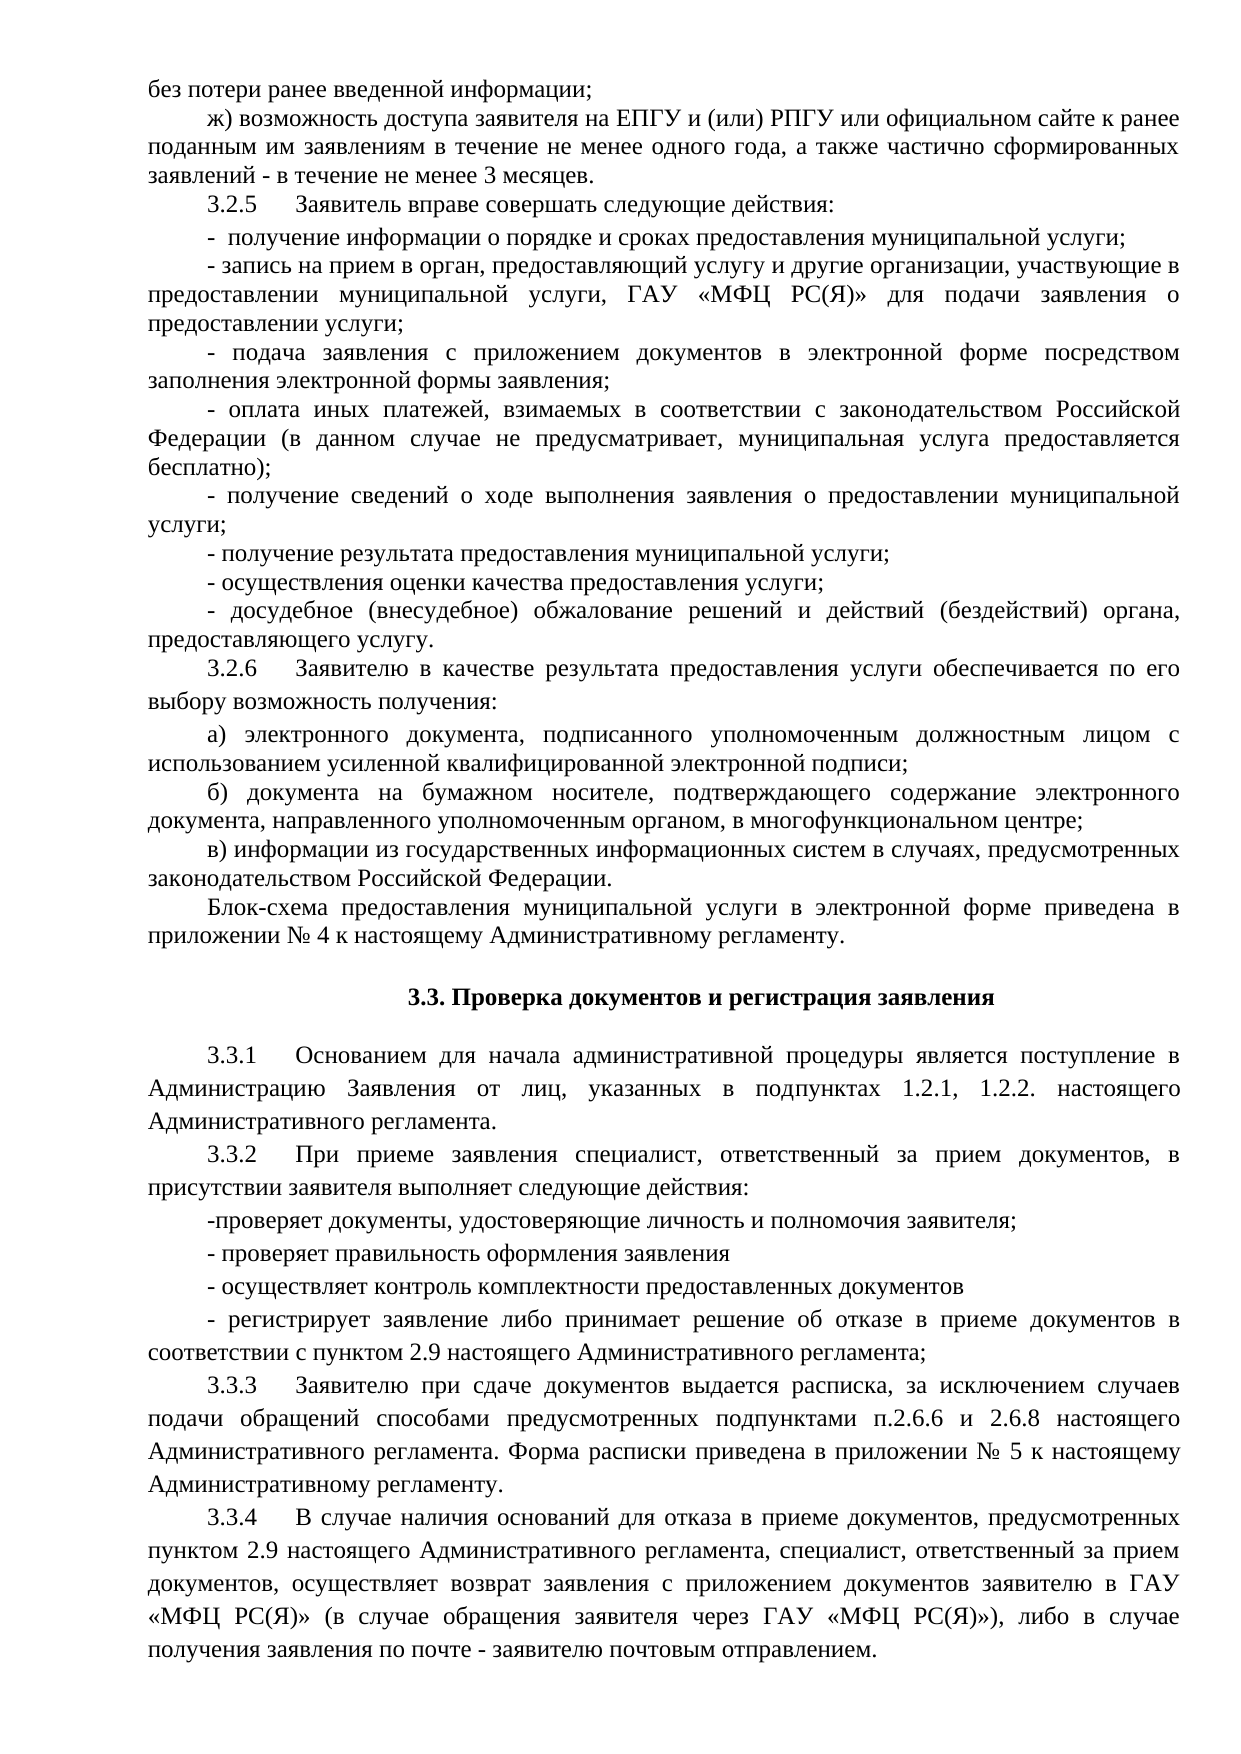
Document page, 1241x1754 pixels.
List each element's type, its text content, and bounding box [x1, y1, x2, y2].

list Основанием для начала административной процедуры является поступление в Администрацию Заявления от лиц, указанных в подпунктах 1.2.1, 1.2.2. настоящего Административного регламента. [148, 1040, 1181, 1134]
list Заявителю при сдаче документов выдается расписка, за исключением случаев подачи обращений способами предусмотренных подпунктами п.2.6.6 и 2.6.8 настоящего Административного регламента. Форма расписки приведена в приложении № к настоящему Административному регламенту. [148, 1370, 1181, 1498]
text б) документа на бумажном носителе, подтверждающего содержание электронного документа, направленного уполномоченным органом, в многофункциональном центре; [148, 777, 1181, 834]
text а) электронного документа, подписанного уполномоченным должностным лицом с использованием усиленной квалифицированной электронной подписи; [148, 719, 1181, 777]
text Блок-схема предоставления муниципальной услуги в электронной форме приведена в приложении № к настоящему Административному регламенту. [148, 892, 1181, 949]
list - регистрирует заявление либо принимает решение об отказе в приеме документов в соответствии с пунктом 2.9 настоящего Административного регламента; [148, 1304, 1181, 1366]
text - подача заявления с приложением документов в электронной форме посредством заполнения электронной формы заявления; [148, 337, 1181, 394]
text ж) возможность доступа заявителя на ЕПГУ и (или) РПГУ или официальном сайте к ранее поданным им заявлениям в течение не менее одного года, а также частично сформированных заявлений - в течение не менее 3 месяцев. [148, 103, 1181, 189]
text - получение информации о порядке и сроках предоставления муниципальной услуги; [148, 222, 1181, 251]
list При приеме заявления специалист, ответственный за прием документов, в присутствии заявителя выполняет следующие действия: [148, 1139, 1181, 1201]
text в) информации из государственных информационных систем в случаях, предусмотренных законодательством Российской Федерации. [148, 834, 1181, 892]
text - досудебное (внесудебное) обжалование решений и действий (бездействий) органа, предоставляющего услугу. [148, 596, 1181, 653]
list Заявитель вправе совершать следующие действия: [148, 189, 1181, 218]
text - запись на прием в орган, предоставляющий услугу и другие организации, участвующие в предоставлении муниципальной услуги, ГАУ «МФЦ РС(Я)» для подачи заявления о предоставлении услуги; [148, 251, 1181, 337]
text - получение результата предоставления муниципальной услуги; [148, 538, 1181, 567]
list Заявителю в качестве результата предоставления услуги обеспечивается по его выбору возможность получения: [148, 653, 1181, 715]
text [148, 74, 1181, 103]
text - осуществления оценки качества предоставления услуги; [148, 567, 1181, 596]
list - проверяет правильность оформления заявления [148, 1238, 1181, 1267]
list - осуществляет контроль комплектности предоставленных документов [148, 1271, 1181, 1299]
text 3.3. Проверка документов и регистрация заявления [148, 982, 1181, 1011]
text - оплата иных платежей, взимаемых в соответствии с законодательством Российской Федерации (в данном случае не предусматривает, муниципальная услуга предоставляется бесплатно); [148, 394, 1181, 481]
text - получение сведений о ходе выполнения заявления о предоставлении муниципальной услуги; [148, 481, 1181, 538]
list В случае наличия оснований для отказа в приеме документов, предусмотренных пунктом 2.9 настоящего Административного регламента, специалист, ответственный за прием документов, осуществляет возврат заявления с приложением документов заявителю в ГАУ «МФЦ РС(Я)» (в случае обращения заявителя через ГАУ «МФЦ РС(Я)»), либо в случае получения заявления по почте - заявителю почтовым отправлением. [148, 1502, 1181, 1663]
list -проверяет документы, удостоверяющие личность и полномочия заявителя; [148, 1205, 1181, 1233]
